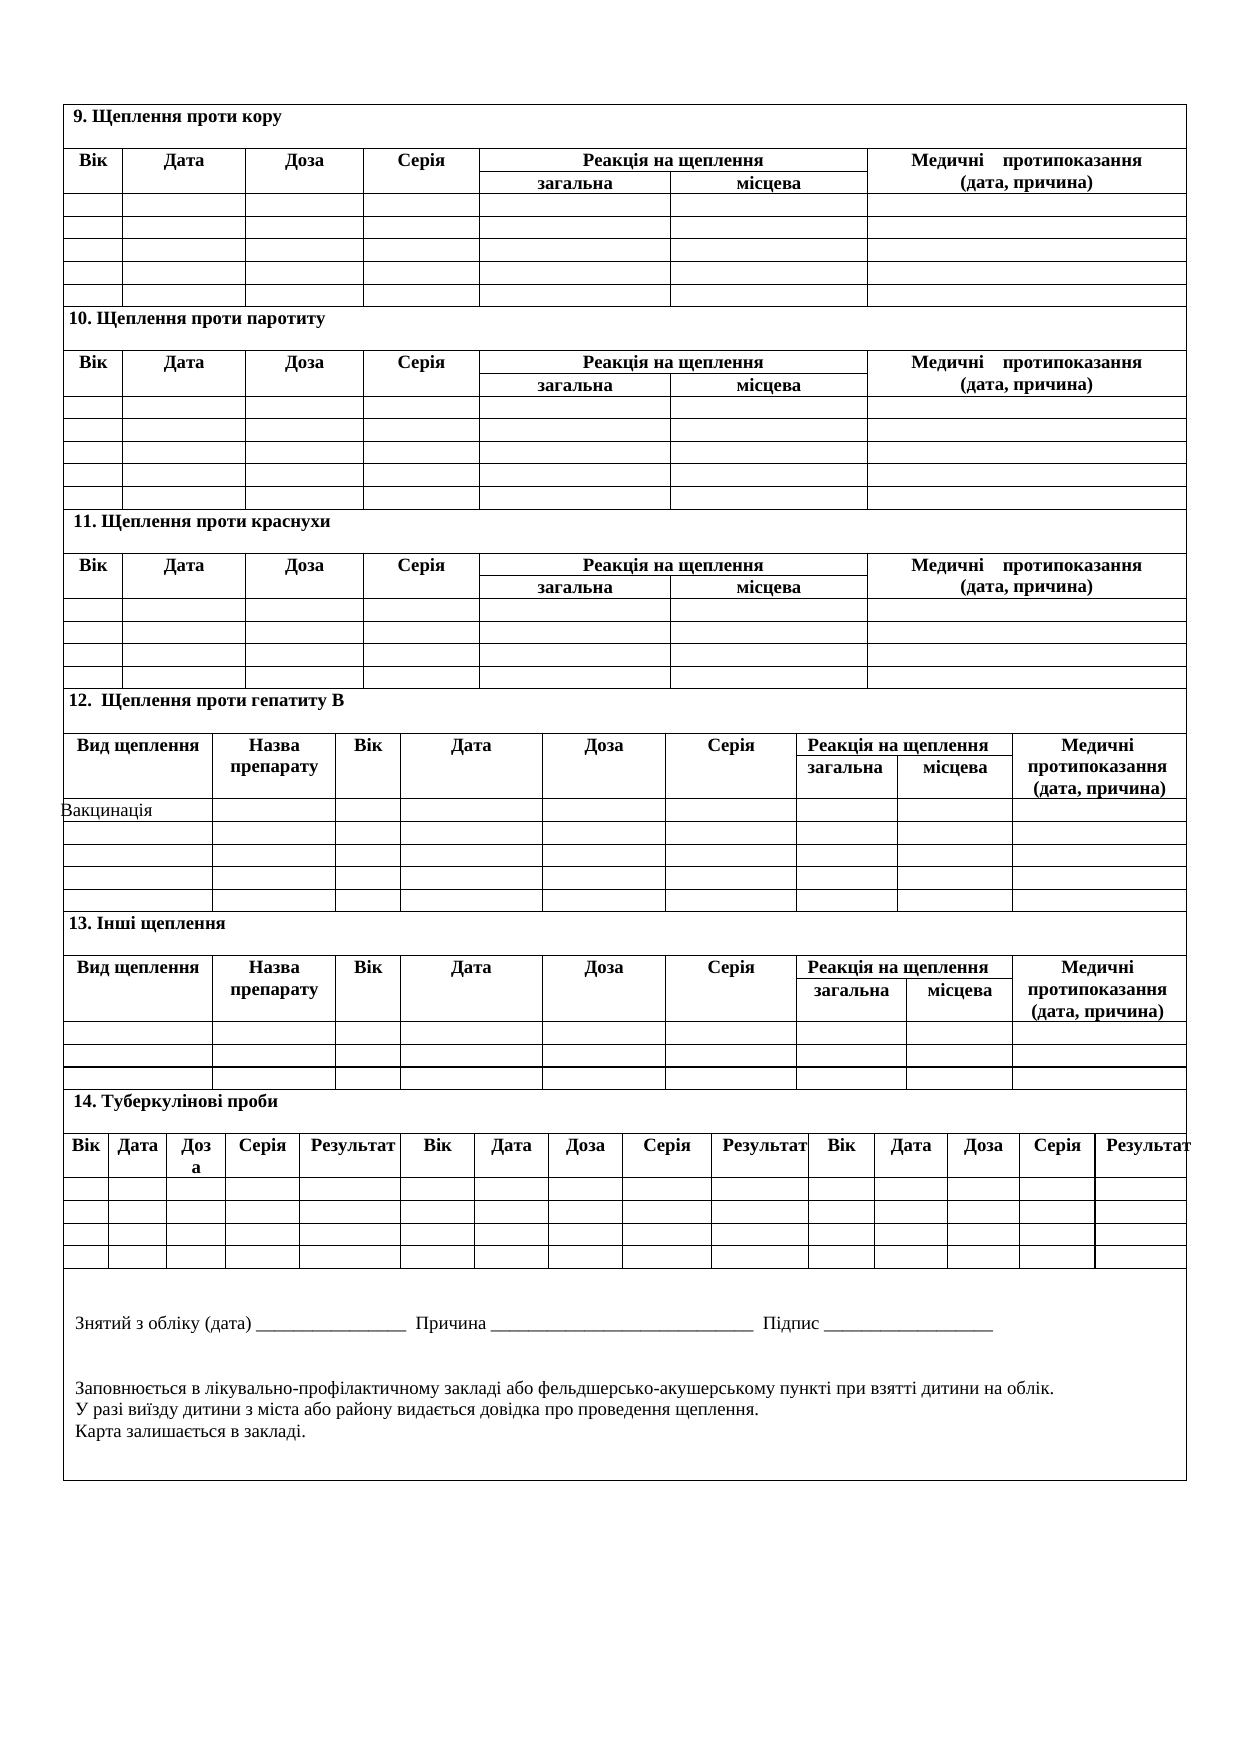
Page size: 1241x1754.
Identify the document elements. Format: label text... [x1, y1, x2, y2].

table_cell [797, 1068, 906, 1089]
table_cell [543, 845, 665, 866]
table_cell Медичні протипоказання (дата, причина) [868, 149, 1186, 193]
table_cell [364, 262, 479, 283]
table_cell Реакція на щеплення [797, 956, 1012, 978]
table_cell Серія [1020, 1134, 1094, 1177]
table_cell [898, 799, 1012, 821]
table_cell [246, 262, 363, 283]
table_cell [797, 1045, 906, 1066]
table_cell загальна [797, 756, 897, 798]
table_cell Реакція на щеплення [480, 149, 867, 171]
table_cell [475, 1224, 548, 1245]
table_cell [364, 285, 479, 306]
table_cell Серія [226, 1134, 299, 1177]
table_cell Вік [64, 351, 122, 396]
table_cell Доза [167, 1134, 225, 1177]
table_cell [712, 1224, 808, 1245]
table_cell [712, 1246, 808, 1268]
table_cell [364, 442, 479, 463]
table_cell Серія [364, 351, 479, 396]
table_cell Серія [666, 956, 796, 1021]
table_cell [109, 1201, 166, 1222]
table_cell [671, 397, 867, 418]
table_cell [666, 845, 796, 866]
table_cell [868, 239, 1186, 261]
table_cell [109, 1246, 166, 1268]
table_cell [868, 622, 1186, 643]
table_cell [475, 1246, 548, 1268]
table_cell [336, 1068, 400, 1089]
table_cell [300, 1224, 400, 1245]
table_cell [64, 1178, 108, 1200]
table_cell [475, 1178, 548, 1200]
table_cell [246, 599, 363, 621]
table_cell [543, 1045, 665, 1066]
table_cell [671, 419, 867, 441]
table_cell [123, 397, 245, 418]
table_cell Реакція на щеплення [797, 734, 1012, 755]
table_cell Реакція на щеплення [480, 351, 867, 373]
table_cell [64, 1224, 108, 1245]
table_cell [64, 1068, 212, 1089]
table_cell місцева [671, 576, 867, 598]
table_cell [480, 419, 670, 441]
table_cell [907, 1022, 1012, 1044]
table_header 9. Щеплення проти кору [64, 105, 1186, 148]
table_cell [480, 262, 670, 283]
table_cell [401, 1068, 542, 1089]
table_cell [123, 262, 245, 283]
table_cell [364, 419, 479, 441]
table_cell місцева [671, 172, 867, 193]
table_cell [868, 442, 1186, 463]
table_cell [671, 599, 867, 621]
table_cell [300, 1246, 400, 1268]
table_cell [1096, 1201, 1186, 1222]
table_cell 13. Інші щеплення [64, 912, 1186, 955]
table_cell [948, 1178, 1019, 1200]
table_cell [1013, 845, 1186, 866]
table_cell Серія [364, 554, 479, 598]
table_cell [671, 442, 867, 463]
table_cell [868, 194, 1186, 216]
table_cell Результат [1096, 1134, 1186, 1177]
table_cell [336, 1022, 400, 1044]
table_cell [213, 890, 335, 911]
table_cell [213, 1068, 335, 1089]
table_cell Доза [948, 1134, 1019, 1177]
table_cell [671, 487, 867, 508]
table_cell [123, 442, 245, 463]
table_cell [898, 867, 1012, 889]
table_cell [875, 1224, 947, 1245]
table_cell [246, 464, 363, 486]
table_cell Дата [123, 351, 245, 396]
table_cell [64, 239, 122, 261]
table_cell [480, 194, 670, 216]
table_cell [671, 262, 867, 283]
table_cell [64, 194, 122, 216]
table_cell [480, 622, 670, 643]
table_cell [364, 644, 479, 666]
table_cell [480, 217, 670, 238]
table_cell [336, 1045, 400, 1066]
table_cell [1020, 1178, 1094, 1200]
table_cell [246, 194, 363, 216]
table_cell [671, 217, 867, 238]
table_cell Дата [875, 1134, 947, 1177]
table_cell [64, 285, 122, 306]
table_cell Серія [364, 149, 479, 193]
table_cell [875, 1246, 947, 1268]
table_cell [809, 1246, 874, 1268]
table_cell Доза [549, 1134, 622, 1177]
table_cell [1096, 1224, 1186, 1245]
table_cell [666, 822, 796, 843]
table_cell [246, 285, 363, 306]
table_cell [1020, 1246, 1094, 1268]
table_cell [809, 1224, 874, 1245]
table_cell [246, 419, 363, 441]
table_cell [401, 845, 542, 866]
table_cell Вік [401, 1134, 474, 1177]
table_cell [401, 1224, 474, 1245]
table_cell [797, 822, 897, 843]
table_cell [64, 217, 122, 238]
table_cell 11. Щеплення проти краснухи [64, 510, 1186, 553]
table_cell [364, 622, 479, 643]
table_cell Вакцинація [64, 799, 212, 821]
table_cell [401, 867, 542, 889]
table_cell [213, 822, 335, 843]
table_cell [364, 599, 479, 621]
table_cell Дата [401, 734, 542, 798]
table_cell [475, 1201, 548, 1222]
table_cell Вид щеплення [64, 734, 212, 798]
table_cell [167, 1201, 225, 1222]
table_cell [948, 1201, 1019, 1222]
table_cell [868, 419, 1186, 441]
table_cell місцева [898, 756, 1012, 798]
table_cell [64, 599, 122, 621]
table_cell [401, 822, 542, 843]
table_cell [809, 1178, 874, 1200]
table_cell [246, 217, 363, 238]
table_cell Доза [246, 554, 363, 598]
table_cell [671, 622, 867, 643]
table_cell [549, 1246, 622, 1268]
table_cell [868, 217, 1186, 238]
table_cell [123, 599, 245, 621]
table_cell [868, 599, 1186, 621]
table_cell [868, 397, 1186, 418]
table_cell [549, 1201, 622, 1222]
table_cell [401, 799, 542, 821]
table_cell [213, 799, 335, 821]
table_cell [246, 644, 363, 666]
table_cell Дата [109, 1134, 166, 1177]
table_cell [666, 799, 796, 821]
table_cell Вид щеплення [64, 956, 212, 1021]
table_cell [480, 397, 670, 418]
table_cell [226, 1224, 299, 1245]
table_cell [1096, 1178, 1186, 1200]
table_cell [64, 419, 122, 441]
table_cell Дата [475, 1134, 548, 1177]
table_cell [336, 822, 400, 843]
table_cell [480, 285, 670, 306]
table_cell [666, 1045, 796, 1066]
table_cell [64, 442, 122, 463]
table_cell [480, 239, 670, 261]
table_cell [246, 442, 363, 463]
table_cell [123, 285, 245, 306]
table_cell Результат [712, 1134, 808, 1177]
table_cell [868, 262, 1186, 283]
table_cell [123, 419, 245, 441]
table_cell [948, 1246, 1019, 1268]
table_cell [712, 1201, 808, 1222]
table_cell [364, 217, 479, 238]
table_cell [898, 822, 1012, 843]
table_cell [64, 397, 122, 418]
table_cell [480, 442, 670, 463]
table_cell [797, 1022, 906, 1044]
table_cell [875, 1201, 947, 1222]
table_cell Доза [246, 351, 363, 396]
table_cell [480, 487, 670, 508]
table_cell [868, 285, 1186, 306]
table_cell [907, 1045, 1012, 1066]
table_cell Результат [300, 1134, 400, 1177]
table_cell [623, 1178, 711, 1200]
table_cell [167, 1246, 225, 1268]
table_cell [336, 845, 400, 866]
table_cell [213, 1045, 335, 1066]
table_cell [666, 890, 796, 911]
table_cell [246, 239, 363, 261]
table_cell Серія [623, 1134, 711, 1177]
table_cell Медичні протипоказання (дата, причина) [868, 351, 1186, 396]
table_cell [623, 1201, 711, 1222]
table_cell [543, 822, 665, 843]
table_cell [64, 1045, 212, 1066]
table_cell [300, 1201, 400, 1222]
table_cell [666, 1022, 796, 1044]
table_cell [226, 1201, 299, 1222]
table_cell [898, 890, 1012, 911]
table_cell Знятий з обліку (дата) ________________ Причина ____________________________ Підпис __________________ Заповнюється в лікувально-профілактичному закладі або фельдшерсько-акушерському пункті при взятті дитини на облік. У разі виїзду дитини з міста або району видається довідка про проведення щеплення. Карта залишається в закладі. [64, 1269, 1186, 1480]
table_cell загальна [480, 576, 670, 598]
table_cell [480, 644, 670, 666]
table_cell [167, 1178, 225, 1200]
table_cell [868, 644, 1186, 666]
table_cell Дата [123, 149, 245, 193]
table_cell [64, 1201, 108, 1222]
table_cell [671, 194, 867, 216]
table_cell Вік [336, 734, 400, 798]
table_cell [64, 644, 122, 666]
table_cell [797, 890, 897, 911]
table_cell [401, 1178, 474, 1200]
table_cell [401, 1045, 542, 1066]
table_cell [1013, 1045, 1186, 1066]
table_cell [809, 1201, 874, 1222]
table_cell [907, 1068, 1012, 1089]
table_cell [543, 799, 665, 821]
table_cell [1020, 1201, 1094, 1222]
table_cell [671, 667, 867, 688]
table_cell [246, 622, 363, 643]
table_cell [671, 239, 867, 261]
table_cell Дата [401, 956, 542, 1021]
table_cell Вік [64, 1134, 108, 1177]
table_cell [123, 239, 245, 261]
table_cell [123, 464, 245, 486]
table_cell [1096, 1246, 1186, 1268]
table_cell [64, 890, 212, 911]
table_cell [623, 1246, 711, 1268]
table_cell [300, 1178, 400, 1200]
table_cell [543, 890, 665, 911]
table_cell [1013, 799, 1186, 821]
table_cell [64, 822, 212, 843]
table_cell [868, 667, 1186, 688]
table_cell [1013, 890, 1186, 911]
table_cell [797, 867, 897, 889]
table_cell [123, 194, 245, 216]
table_cell Серія [666, 734, 796, 798]
table_cell [898, 845, 1012, 866]
table_cell [123, 217, 245, 238]
table_cell [336, 867, 400, 889]
table_cell [246, 397, 363, 418]
table_cell [1013, 867, 1186, 889]
table_cell Дата [123, 554, 245, 598]
table_cell [213, 845, 335, 866]
table_cell [543, 867, 665, 889]
table_cell [543, 1022, 665, 1044]
table_cell [480, 599, 670, 621]
table_cell Медичні протипоказання (дата, причина) [868, 554, 1186, 598]
table_cell [123, 622, 245, 643]
table_cell [480, 667, 670, 688]
table_cell Вік [809, 1134, 874, 1177]
table_cell [246, 667, 363, 688]
table_cell [1013, 1022, 1186, 1044]
table_cell [64, 845, 212, 866]
table_cell [64, 464, 122, 486]
table_cell загальна [480, 172, 670, 193]
table_cell [1020, 1224, 1094, 1245]
table_cell [671, 644, 867, 666]
table_cell [1013, 1068, 1186, 1089]
table_cell Реакція на щеплення [480, 554, 867, 575]
table_cell [64, 667, 122, 688]
table_cell [109, 1224, 166, 1245]
table_cell [868, 487, 1186, 508]
table_cell [64, 487, 122, 508]
table_cell [364, 487, 479, 508]
table_cell Вік [64, 149, 122, 193]
table_cell [64, 867, 212, 889]
table_cell [213, 867, 335, 889]
table_cell [246, 487, 363, 508]
table_cell [167, 1224, 225, 1245]
table_cell [226, 1178, 299, 1200]
table_cell [123, 667, 245, 688]
table_cell [480, 464, 670, 486]
table_cell [666, 867, 796, 889]
table_cell [401, 1201, 474, 1222]
table_cell Назва препарату [213, 734, 335, 798]
table_cell [226, 1246, 299, 1268]
table_cell [549, 1178, 622, 1200]
table_cell [671, 285, 867, 306]
table_cell загальна [480, 374, 670, 396]
table_cell [401, 1246, 474, 1268]
table_cell Медичні протипоказання (дата, причина) [1013, 956, 1186, 1021]
table_cell [336, 890, 400, 911]
table_cell [797, 845, 897, 866]
table_cell [549, 1224, 622, 1245]
table_cell [875, 1178, 947, 1200]
table_cell [364, 397, 479, 418]
table_cell Доза [543, 956, 665, 1021]
table_cell [64, 622, 122, 643]
table_cell 10. Щеплення проти паротиту [64, 307, 1186, 350]
table_cell [868, 464, 1186, 486]
table_cell [109, 1178, 166, 1200]
table_cell [364, 239, 479, 261]
table_cell [64, 1246, 108, 1268]
table_cell місцева [907, 979, 1012, 1021]
table_cell Доза [543, 734, 665, 798]
table_cell [336, 799, 400, 821]
table_cell [64, 262, 122, 283]
table_cell Назва препарату [213, 956, 335, 1021]
table_cell 14. Туберкулінові проби [64, 1090, 1186, 1133]
table_cell [1013, 822, 1186, 843]
table_cell 12. Щеплення проти гепатиту В [64, 689, 1186, 732]
table_cell [666, 1068, 796, 1089]
table_cell [64, 1022, 212, 1044]
table_cell Вік [336, 956, 400, 1021]
table_cell [123, 644, 245, 666]
table_cell [712, 1178, 808, 1200]
table_cell [401, 890, 542, 911]
table_cell [364, 464, 479, 486]
table_cell [123, 487, 245, 508]
table_cell Вік [64, 554, 122, 598]
table_cell [543, 1068, 665, 1089]
table_cell загальна [797, 979, 906, 1021]
table_cell місцева [671, 374, 867, 396]
table_cell [364, 667, 479, 688]
table_cell Доза [246, 149, 363, 193]
table_cell [671, 464, 867, 486]
table_cell [948, 1224, 1019, 1245]
table_cell [623, 1224, 711, 1245]
table_cell [401, 1022, 542, 1044]
table_cell [364, 194, 479, 216]
table_cell [213, 1022, 335, 1044]
table_cell Медичні протипоказання (дата, причина) [1013, 734, 1186, 798]
table_cell [797, 799, 897, 821]
